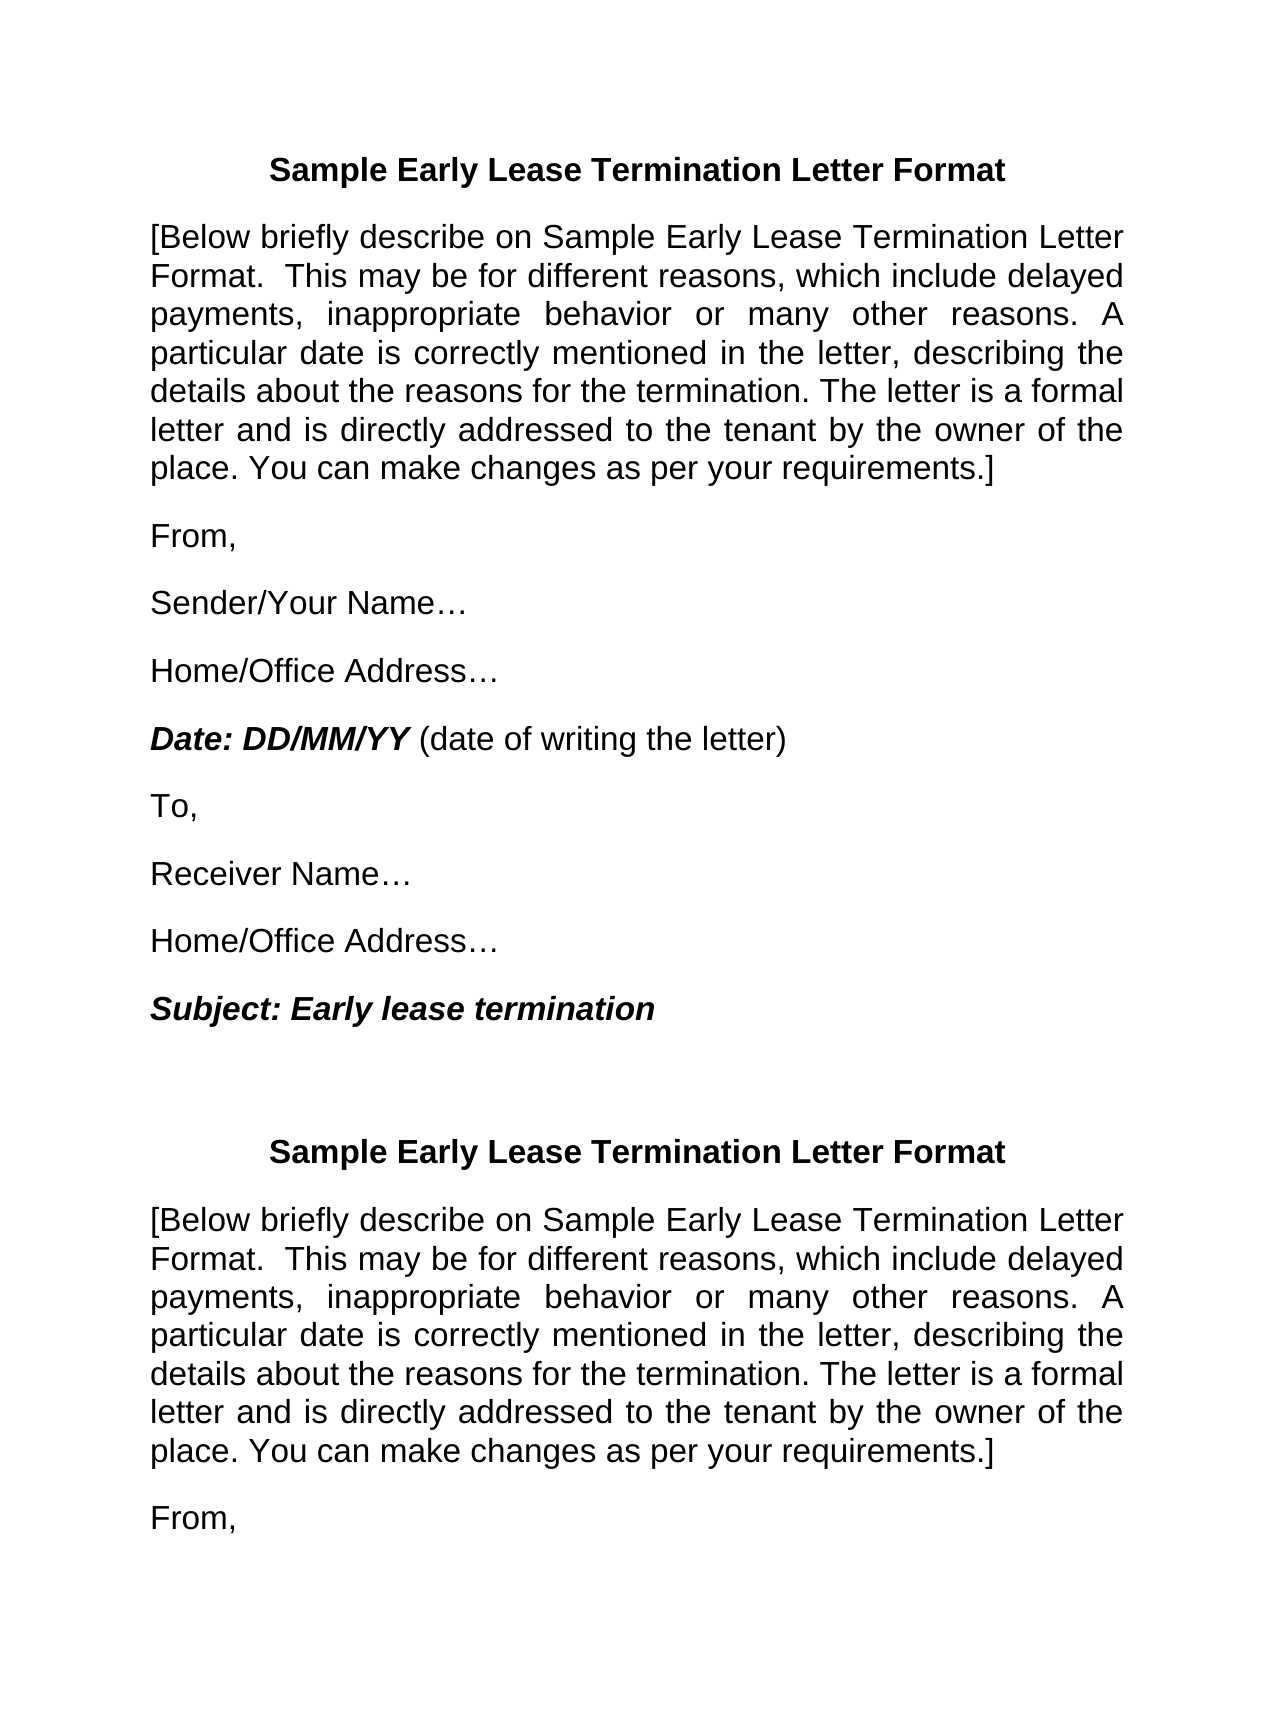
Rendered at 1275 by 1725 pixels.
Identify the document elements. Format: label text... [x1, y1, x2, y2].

text Subject: Early lease termination [150, 989, 1125, 1027]
text Sample Early Lease Termination Letter Format [150, 150, 1125, 188]
text [Below briefly describe on Sample Early Lease Termination Letter Format. This may be for different reasons, which include delayed payments, inappropriate behavior or many other reasons. A particular date is correctly mentioned in the letter, describing the details about the reasons for the termination. The letter is a formal letter and is directly addressed to the tenant by the owner of the place. You can make changes as per your requirements.] [150, 1200, 1125, 1469]
text From, [150, 516, 1125, 554]
text Home/Office Address… [150, 651, 1125, 689]
text Date: DD/MM/YY (date of writing the letter) [150, 719, 1125, 757]
text Sender/Your Name… [150, 583, 1125, 622]
text Home/Office Address… [150, 921, 1125, 960]
text Sample Early Lease Termination Letter Format [150, 1133, 1125, 1171]
text [Below briefly describe on Sample Early Lease Termination Letter Format. This may be for different reasons, which include delayed payments, inappropriate behavior or many other reasons. A particular date is correctly mentioned in the letter, describing the details about the reasons for the termination. The letter is a formal letter and is directly addressed to the tenant by the owner of the place. You can make changes as per your requirements.] [150, 218, 1125, 487]
text From, [150, 1498, 1125, 1537]
text To, [150, 786, 1125, 825]
text Receiver Name… [150, 854, 1125, 892]
